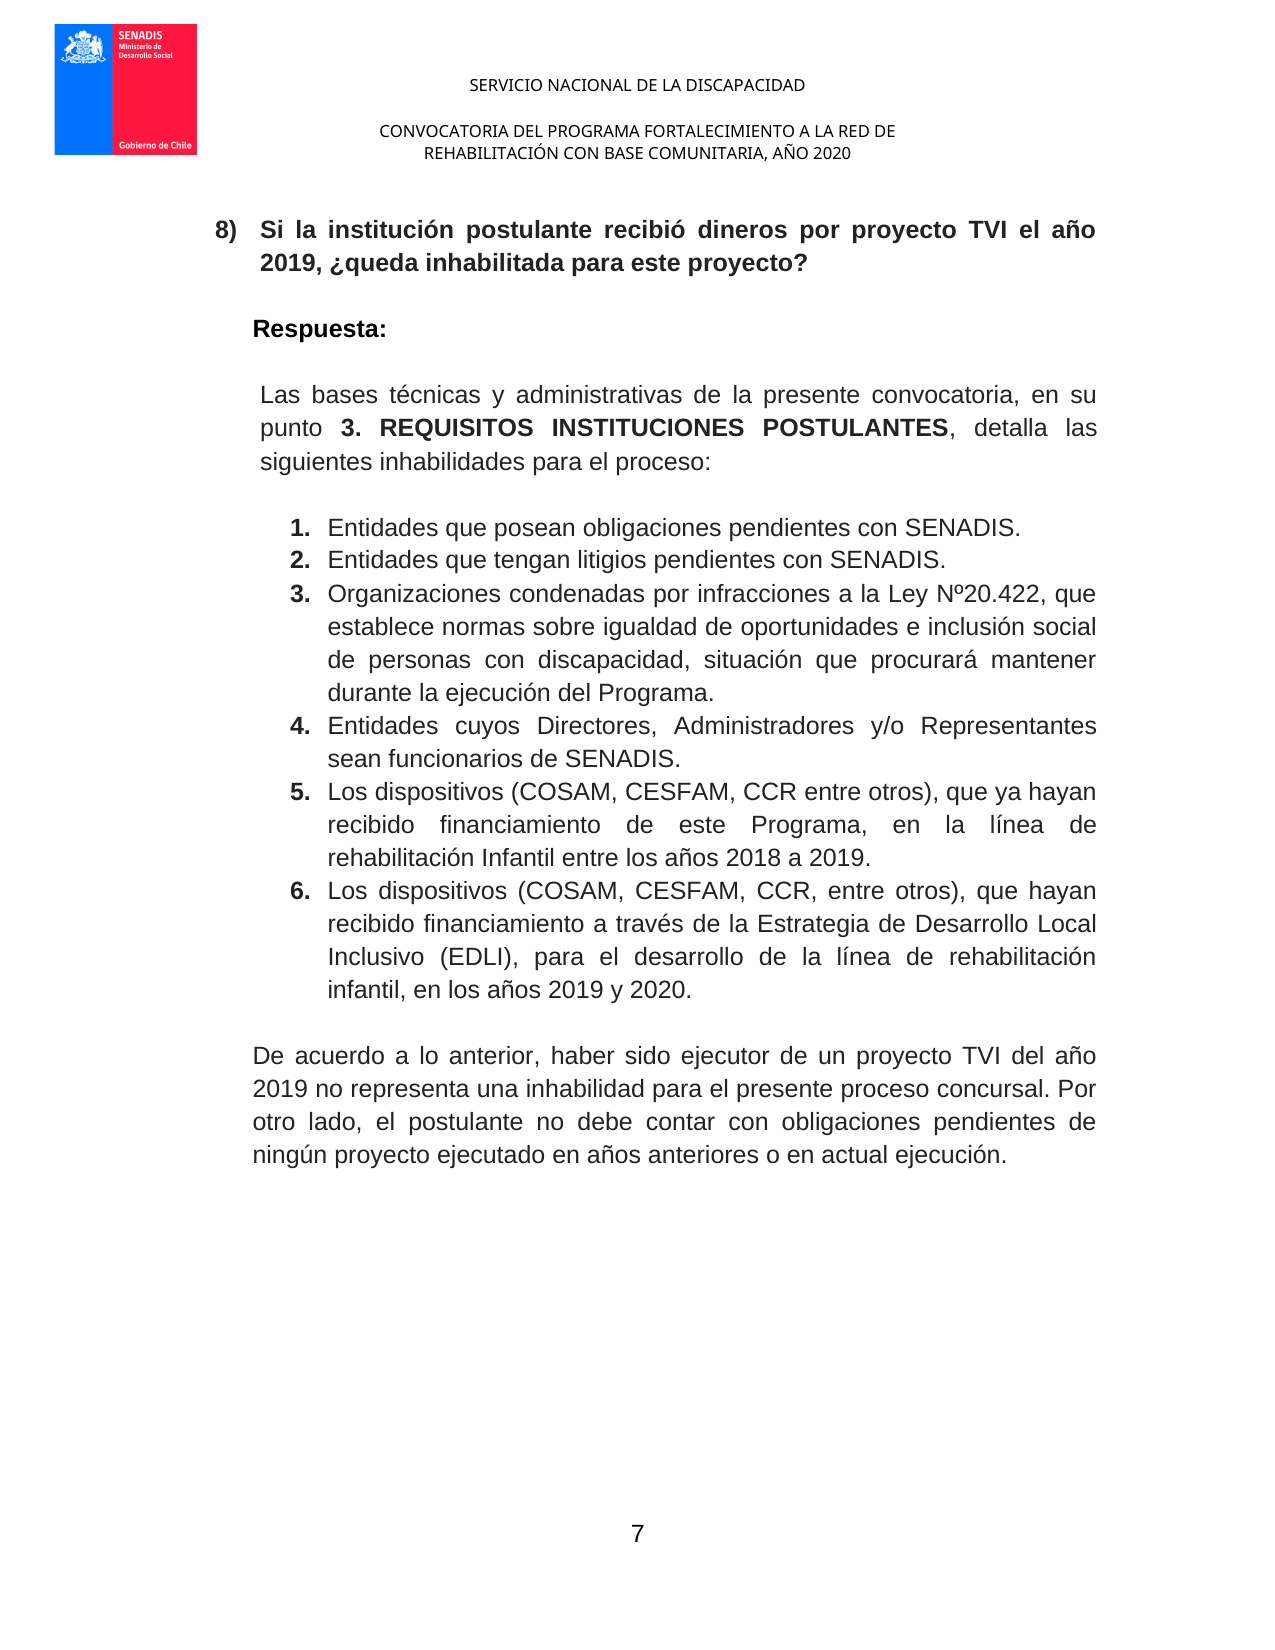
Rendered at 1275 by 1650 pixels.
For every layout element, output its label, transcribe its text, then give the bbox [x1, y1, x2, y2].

list Organizaciones condenadas por infracciones a la Ley Nº20.422, que establece normas sobre igualdad de oportunidades e inclusión social de personas con discapacidad, situación que procurará mantener durante la ejecución del Programa. [290, 578, 1098, 706]
text Respuesta: [252, 314, 1098, 343]
list Los dispositivos (COSAM, CESFAM, CCR, entre otros), que hayan recibido financiamiento a través de la Estrategia de Desarrollo Local Inclusivo (EDLI), para el desarrollo de la línea de rehabilitación infantil, en los años 2019 y 2020. [290, 876, 1098, 1003]
text Las bases técnicas y administrativas de la presente convocatoria, en su punto 3. REQUISITOS INSTITUCIONES POSTULANTES, detalla las siguientes inhabilidades para el proceso: [260, 380, 1098, 475]
text De acuerdo a lo anterior, haber sido ejecutor de un proyecto TVI del año 2019 no representa una inhabilidad para el presente proceso concursal. Por otro lado, el postulante no debe contar con obligaciones pendientes de ningún proyecto ejecutado en años anteriores o en actual ejecución. [252, 1041, 1098, 1169]
list Si la institución postulante recibió dineros por proyecto TVI el año 2019, ¿queda inhabilitada para este proyecto? [215, 215, 1098, 277]
list Entidades que posean obligaciones pendientes con SENADIS. [290, 512, 1098, 541]
picture [54, 24, 197, 155]
list Los dispositivos (COSAM, CESFAM, CCR entre otros), que ya hayan recibido financiamiento de este Programa, en la línea de rehabilitación Infantil entre los años 2018 a 2019. [290, 777, 1098, 871]
list Entidades que tengan litigios pendientes con SENADIS. [290, 546, 1098, 574]
list Entidades cuyos Directores, Administradores y/o Representantes sean funcionarios de SENADIS. [290, 711, 1098, 772]
